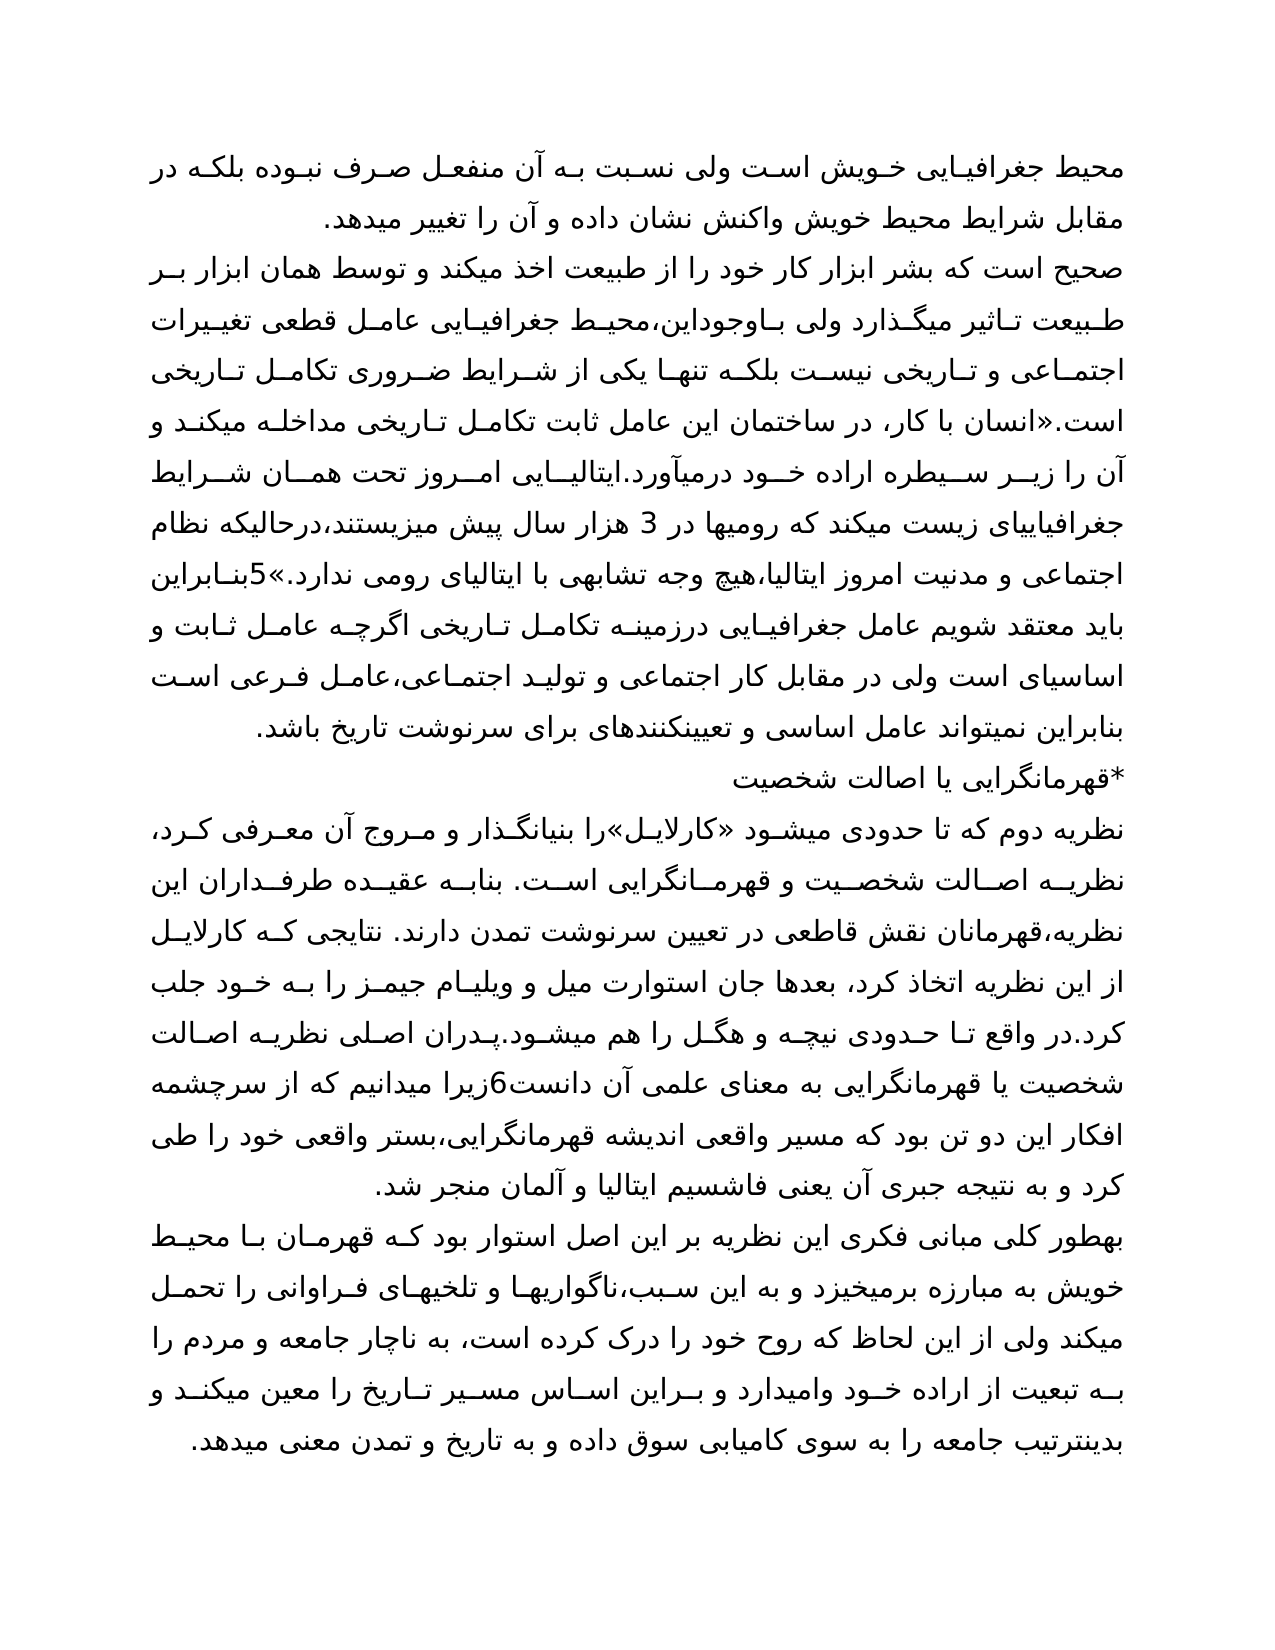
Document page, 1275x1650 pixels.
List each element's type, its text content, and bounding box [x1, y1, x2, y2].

text به‏طور کلی مبانی فکری این نظریه بر این‏ اصل استوار بود که قهرمان با محیط خویش‏ به مبارزه برمی‏خیزد و به این سبب،ناگواری‏ها و تلخی‏های فراوانی را تحمل می‏کند ولی از این لحاظ که روح خود را درک کرده است، به ناچار جامعه و مردم را به تبعیت از اراده‏ خود وامی‏دارد و براین اساس مسیر تاریخ را معین می‏کند و بدین‏ترتیب جامعه را به سوی‏ کامیابی سوق داده و به تاریخ و تمدن معنی‏ می‏دهد. [150, 1220, 1125, 1457]
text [150, 150, 1125, 235]
text *قهرمان‏گرایی یا اصالت شخصیت [150, 761, 1125, 795]
text صحیح است که بشر ابزار کار خود را از طبیعت اخذ می‏کند و توسط همان ابزار بر طبیعت تاثیر می‏گذارد ولی باوجوداین،محیط جغرافیایی عامل قطعی تغییرات اجتماعی‏ و تاریخی نیست بلکه تنها یکی از شرایط ضروری تکامل تاریخی است.«انسان با کار، در ساختمان این عامل ثابت تکامل تاریخی‏ مداخله می‏کند و آن را زیر سیطره اراده خود درمی‏آورد.ایتالیایی امروز تحت همان شرایط جغرافیایی‏ای زیست می‏کند که رومی‏ها در 3 هزار سال پیش می‏زیستند،درحالی‏که نظام‏ اجتماعی و مدنیت امروز ایتالیا،هیچ وجه‏ تشابهی با ایتالیای رومی ندارد.»5بنابراین‏ باید معتقد شویم عامل جغرافیایی درزمینه‏ تکامل تاریخی اگرچه عامل ثابت و اساسی‏ای‏ است ولی در مقابل کار اجتماعی و تولید اجتماعی،عامل فرعی است بنابراین نمی‏تواند عامل اساسی و تعیین‏کننده‏ای برای سرنوشت‏ تاریخ باشد. [150, 252, 1125, 744]
text نظریه دوم که تا حدودی می‏شود «کارلایل»را بنیانگذار و مروج آن معرفی کرد، نظریه اصالت شخصیت و قهرمان‏گرایی است. بنابه عقیده طرفداران این نظریه،قهرمانان‏ نقش قاطعی در تعیین سرنوشت تمدن دارند. نتایجی که کارلایل از این نظریه اتخاذ کرد، بعدها جان استوارت میل و ویلیام جیمز را به خود جلب کرد.در واقع تا حدودی نیچه و هگل را هم می‏شود.پدران اصلی نظریه اصالت‏ شخصیت یا قهرمان‏گرایی به معنای علمی‏ آن دانست‏6زیرا می‏دانیم که از سرچشمه‏ افکار این دو تن بود که مسیر واقعی اندیشه‏ قهرمان‏گرایی،بستر واقعی خود را طی کرد و به‏ نتیجه جبری آن یعنی فاشسیم ایتالیا و آلمان‏ منجر شد. [150, 812, 1125, 1203]
